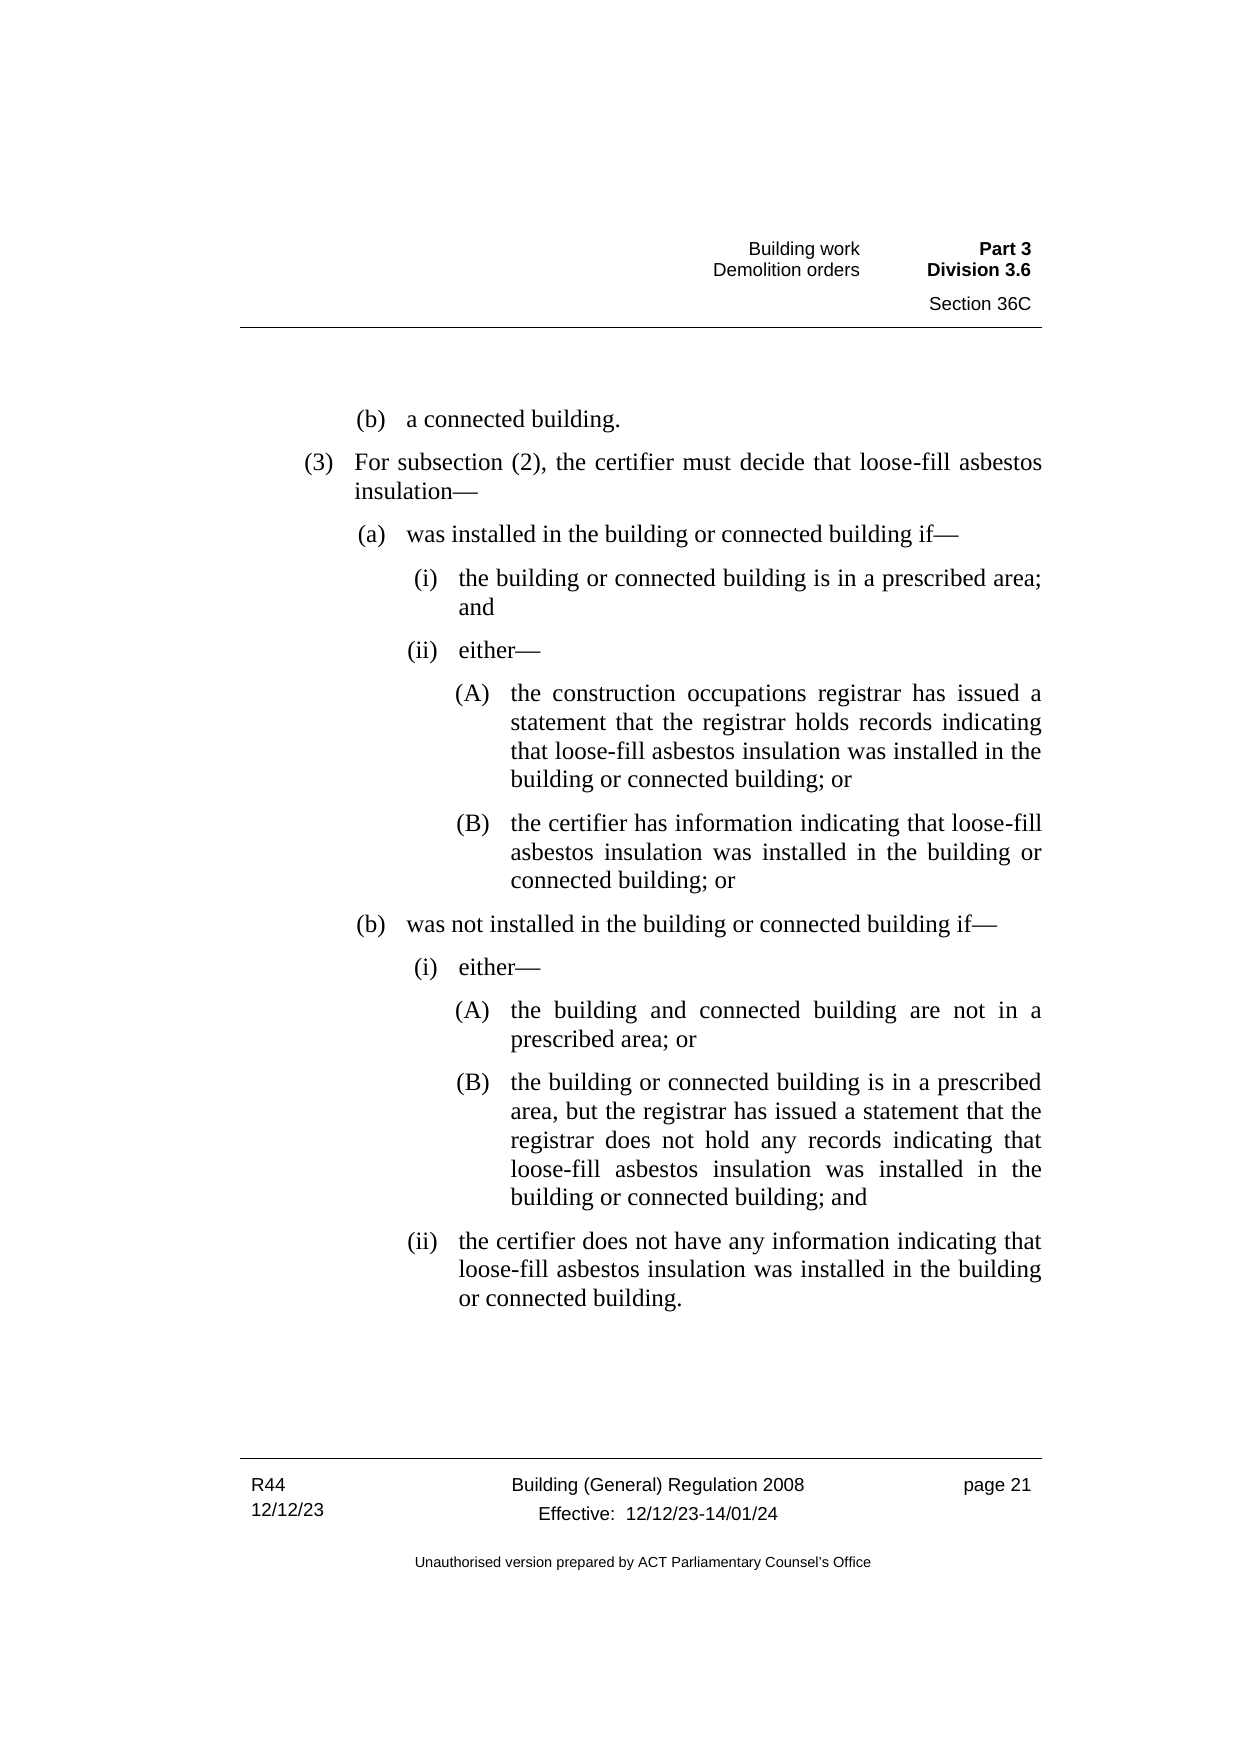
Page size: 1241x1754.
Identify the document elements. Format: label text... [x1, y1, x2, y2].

text (b) a connected building. [239, 404, 1042, 433]
text (b) was not installed in the building or connected building if— [239, 909, 1042, 937]
text (A) the construction occupations registrar has issued a statement that the registrar holds records indicating that loose-fill asbestos insulation was installed in the building or connected building; or [239, 678, 1042, 793]
text (a) was installed in the building or connected building if— [239, 519, 1042, 548]
text (ii) the certifier does not have any information indicating that loose-fill asbestos insulation was installed in the building or connected building. [239, 1226, 1042, 1312]
text (B) the building or connected building is in a prescribed area, but the registrar has issued a statement that the registrar does not hold any records indicating that loose-fill asbestos insulation was installed in the building or connected building; and [239, 1067, 1042, 1211]
text (i) either— [239, 952, 1042, 981]
text (B) the certifier has information indicating that loose-fill asbestos insulation was installed in the building or connected building; or [239, 808, 1042, 894]
text (A) the building and connected building are not in a prescribed area; or [239, 995, 1042, 1053]
text (ii) either— [239, 635, 1042, 664]
text (i) the building or connected building is in a prescribed area; and [239, 563, 1042, 620]
text (3) For subsection (2), the certifier must decide that loose-fill asbestos insulation— [239, 447, 1042, 505]
